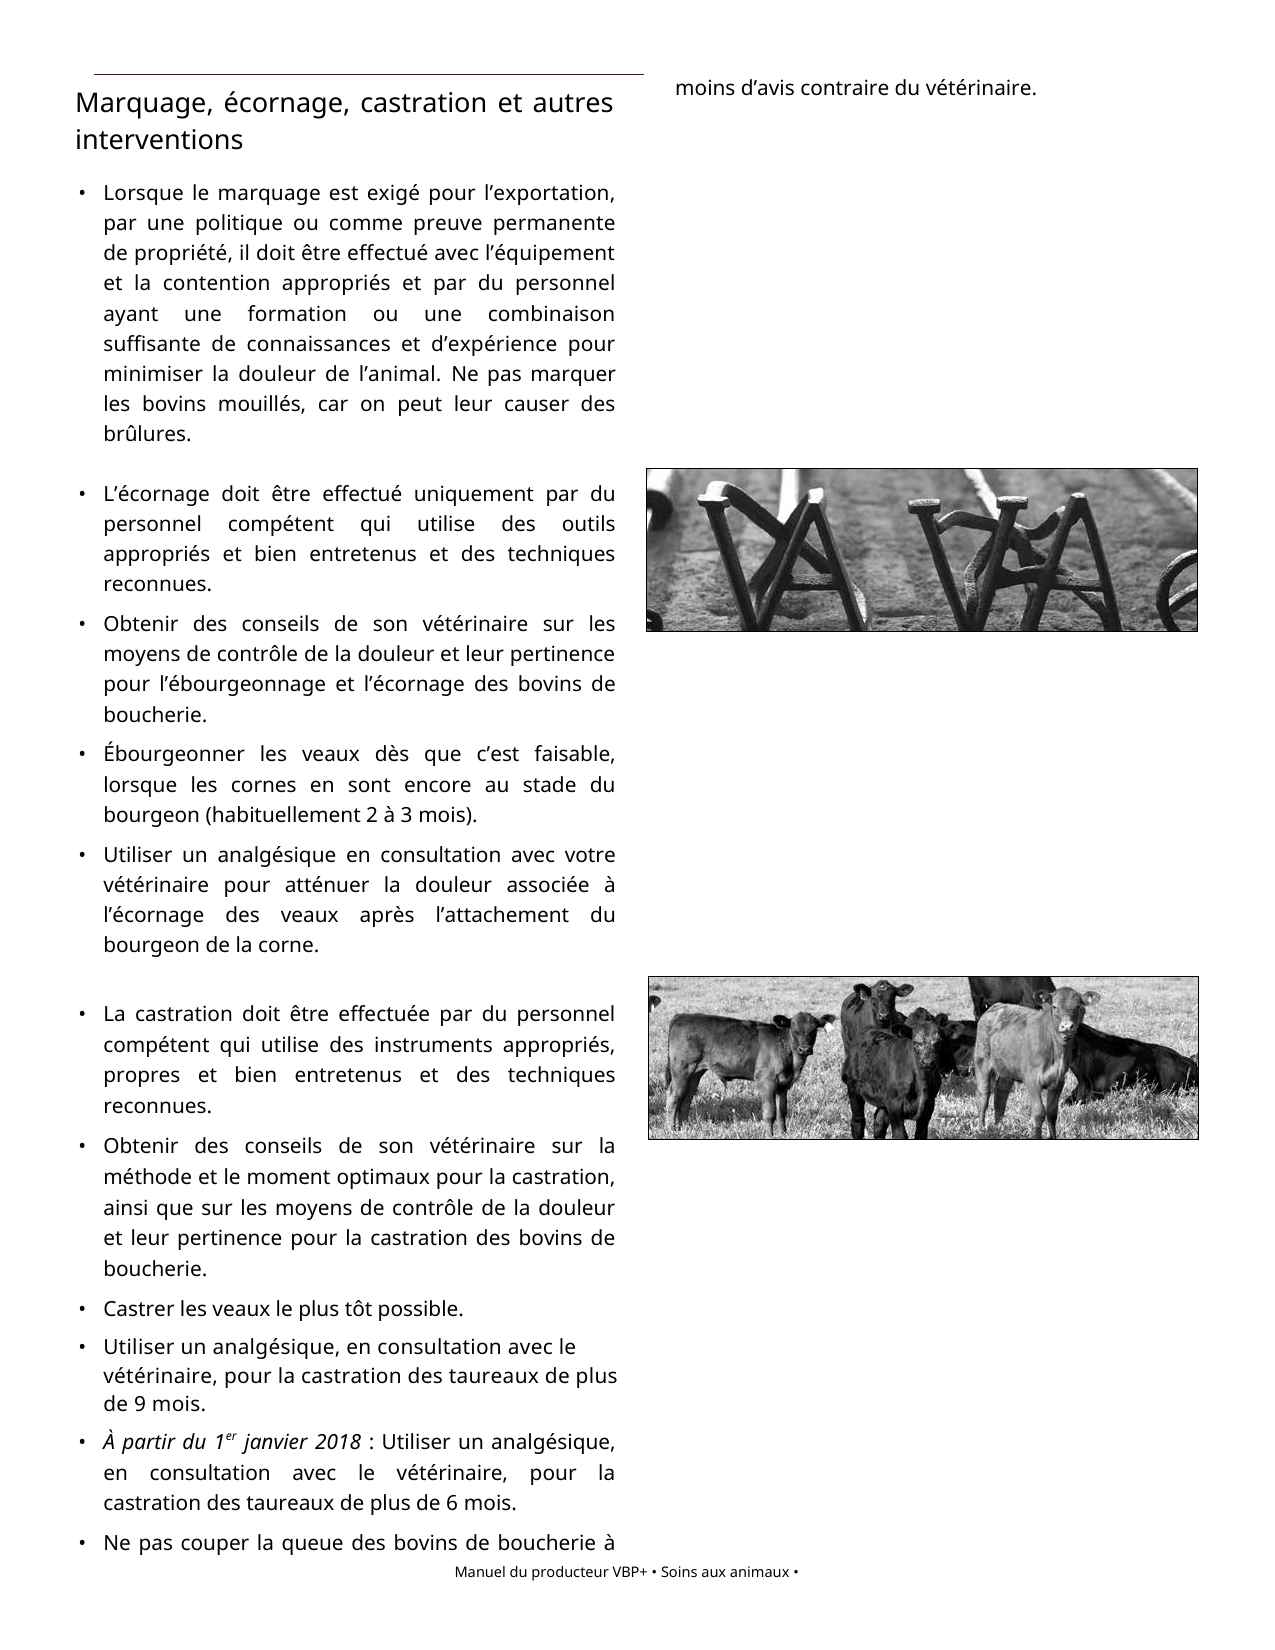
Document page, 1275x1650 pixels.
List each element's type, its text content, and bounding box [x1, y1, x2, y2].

list Lorsque le marquage est exigé pour l’exportation, par une politique ou comme preuve permanente de propriété, il doit être effectué avec l’équipement et la contention appropriés et par du personnel ayant une formation ou une combinaison suffisante de connaissances et d’expérience pour minimiser la douleur de l’animal. Ne pas marquer les bovins mouillés, car on peut leur causer des brûlures. [78, 178, 616, 447]
list Ne pas couper la queue des bovins de boucherie à moins d’avis contraire du vétérinaire. [650, 73, 1200, 101]
list Ébourgeonner les veaux dès que c’est faisable, lorsque les cornes en sont encore au stade du bourgeon (habituellement 2 à 3 mois). [78, 739, 616, 828]
list À partir du 1er janvier 2018 : Utiliser un analgésique, en consultation avec le vétérinaire, pour la castration des taureaux de plus de 6 mois. [78, 1427, 616, 1517]
picture [649, 977, 1198, 1139]
list L’écornage doit être effectué uniquement par du personnel compétent qui utilise des outils appropriés et bien entretenus et des techniques reconnues. [78, 479, 616, 598]
list Obtenir des conseils de son vétérinaire sur les moyens de contrôle de la douleur et leur pertinence pour l’ébourgeonnage et l’écornage des bovins de boucherie. [78, 609, 616, 728]
picture [647, 469, 1197, 631]
text Marquage, écornage, castration et autres interventions [75, 83, 613, 157]
list La castration doit être effectuée par du personnel compétent qui utilise des instruments appropriés, propres et bien entretenus et des techniques reconnues. [78, 999, 616, 1119]
list Ne pas couper la queue des bovins de boucherie à moins d’avis contraire du vétérinaire. [78, 1528, 616, 1557]
list Utiliser un analgésique en consultation avec votre vétérinaire pour atténuer la douleur associée à l’écornage des veaux après l’attachement du bourgeon de la corne. [78, 840, 616, 958]
list Obtenir des conseils de son vétérinaire sur la méthode et le moment optimaux pour la castration, ainsi que sur les moyens de contrôle de la douleur et leur pertinence pour la castration des bovins de boucherie. [78, 1131, 616, 1282]
list Utiliser un analgésique, en consultation avec le vétérinaire, pour la castration des taureaux de plus de 9 mois. [78, 1332, 628, 1418]
list Castrer les veaux le plus tôt possible. [78, 1294, 628, 1323]
